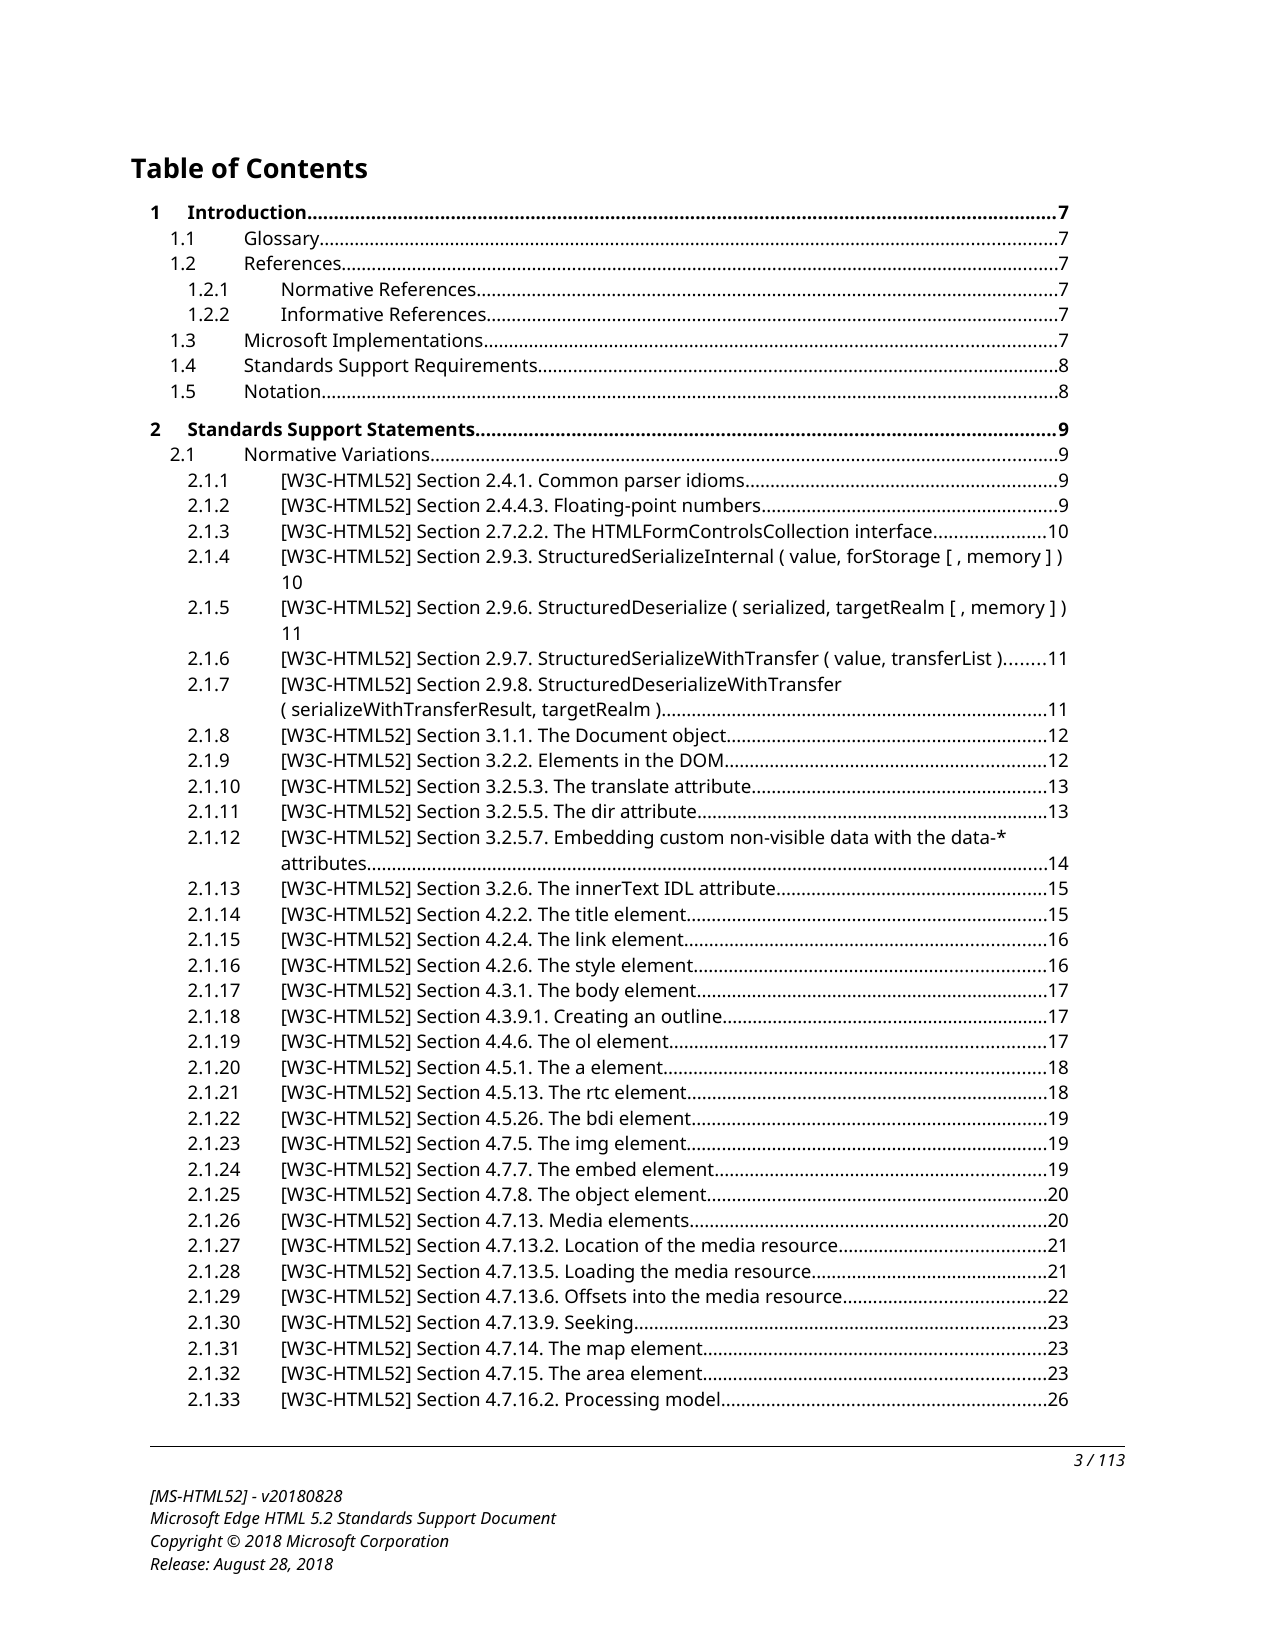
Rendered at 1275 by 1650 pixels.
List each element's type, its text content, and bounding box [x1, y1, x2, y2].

text 2.1.25 [W3C-HTML52] Section 4.7.8. The object element 20 [187, 1182, 1078, 1207]
text 2.1.14 [W3C-HTML52] Section 4.2.2. The title element 15 [187, 901, 1078, 926]
text 2.1.26 [W3C-HTML52] Section 4.7.13. Media elements 20 [187, 1207, 1078, 1233]
text 2.1.4 [W3C-HTML52] Section 2.9.3. StructuredSerializeInternal ( value, forStorage [ , memory ] ) 10 [187, 544, 1078, 595]
text 2.1.18 [W3C-HTML52] Section 4.3.9.1. Creating an outline 17 [187, 1003, 1078, 1028]
text 2.1.12 [W3C-HTML52] Section 3.2.5.7. Embedding custom non-visible data with the data-* attributes 14 [187, 824, 1078, 875]
text 1.4 Standards Support Requirements 8 [169, 352, 1078, 378]
text 2.1.23 [W3C-HTML52] Section 4.7.5. The img element 19 [187, 1131, 1078, 1156]
text 2.1.8 [W3C-HTML52] Section 3.1.1. The Document object 12 [187, 722, 1078, 748]
text 2.1.30 [W3C-HTML52] Section 4.7.13.9. Seeking 23 [187, 1309, 1078, 1335]
text 1.2.2 Informative References 7 [187, 301, 1078, 327]
text 2.1.28 [W3C-HTML52] Section 4.7.13.5. Loading the media resource 21 [187, 1258, 1078, 1284]
text 2.1.3 [W3C-HTML52] Section 2.7.2.2. The HTMLFormControlsCollection interface 10 [187, 518, 1078, 544]
text 2.1.24 [W3C-HTML52] Section 4.7.7. The embed element 19 [187, 1156, 1078, 1182]
text 2.1.22 [W3C-HTML52] Section 4.5.26. The bdi element 19 [187, 1105, 1078, 1131]
text 2.1.20 [W3C-HTML52] Section 4.5.1. The a element 18 [187, 1054, 1078, 1079]
text 2.1.17 [W3C-HTML52] Section 4.3.1. The body element 17 [187, 977, 1078, 1003]
text 1.2 References 7 [169, 250, 1078, 276]
text 2.1.19 [W3C-HTML52] Section 4.4.6. The ol element 17 [187, 1028, 1078, 1054]
text 1.3 Microsoft Implementations 7 [169, 327, 1078, 352]
text 2.1.16 [W3C-HTML52] Section 4.2.6. The style element 16 [187, 952, 1078, 977]
text 2.1.15 [W3C-HTML52] Section 4.2.4. The link element 16 [187, 926, 1078, 952]
text 2.1.32 [W3C-HTML52] Section 4.7.15. The area element 23 [187, 1360, 1078, 1386]
text 2.1.33 [W3C-HTML52] Section 4.7.16.2. Processing model 26 [187, 1386, 1078, 1411]
text 1.5 Notation 8 [169, 378, 1078, 403]
text 2.1.29 [W3C-HTML52] Section 4.7.13.6. Offsets into the media resource 22 [187, 1284, 1078, 1309]
text 2.1.21 [W3C-HTML52] Section 4.5.13. The rtc element 18 [187, 1079, 1078, 1105]
text 2.1.27 [W3C-HTML52] Section 4.7.13.2. Location of the media resource 21 [187, 1233, 1078, 1258]
text 2.1.10 [W3C-HTML52] Section 3.2.5.3. The translate attribute 13 [187, 773, 1078, 799]
text 2 Standards Support Statements 9 [150, 416, 1078, 442]
text 2.1.7 [W3C-HTML52] Section 2.9.8. StructuredDeserializeWithTransfer ( serializeWithTransferResult, targetRealm ) 11 [187, 671, 1078, 722]
text 2.1.31 [W3C-HTML52] Section 4.7.14. The map element 23 [187, 1335, 1078, 1360]
text 2.1.11 [W3C-HTML52] Section 3.2.5.5. The dir attribute 13 [187, 799, 1078, 824]
text 2.1.5 [W3C-HTML52] Section 2.9.6. StructuredDeserialize ( serialized, targetRealm [ , memory ] ) 11 [187, 595, 1078, 646]
text 1.1 Glossary 7 [169, 225, 1078, 250]
text 2.1.1 [W3C-HTML52] Section 2.4.1. Common parser idioms 9 [187, 467, 1078, 493]
text 2.1 Normative Variations 9 [169, 442, 1078, 467]
text 2.1.6 [W3C-HTML52] Section 2.9.7. StructuredSerializeWithTransfer ( value, transferList ) 11 [187, 646, 1078, 671]
text 2.1.13 [W3C-HTML52] Section 3.2.6. The innerText IDL attribute 15 [187, 875, 1078, 901]
text 1.2.1 Normative References 7 [187, 276, 1078, 301]
subtitle Table of Contents [131, 150, 1125, 187]
text 2.1.9 [W3C-HTML52] Section 3.2.2. Elements in the DOM 12 [187, 748, 1078, 773]
text 1 Introduction 7 [150, 199, 1078, 225]
text 2.1.2 [W3C-HTML52] Section 2.4.4.3. Floating-point numbers 9 [187, 493, 1078, 518]
